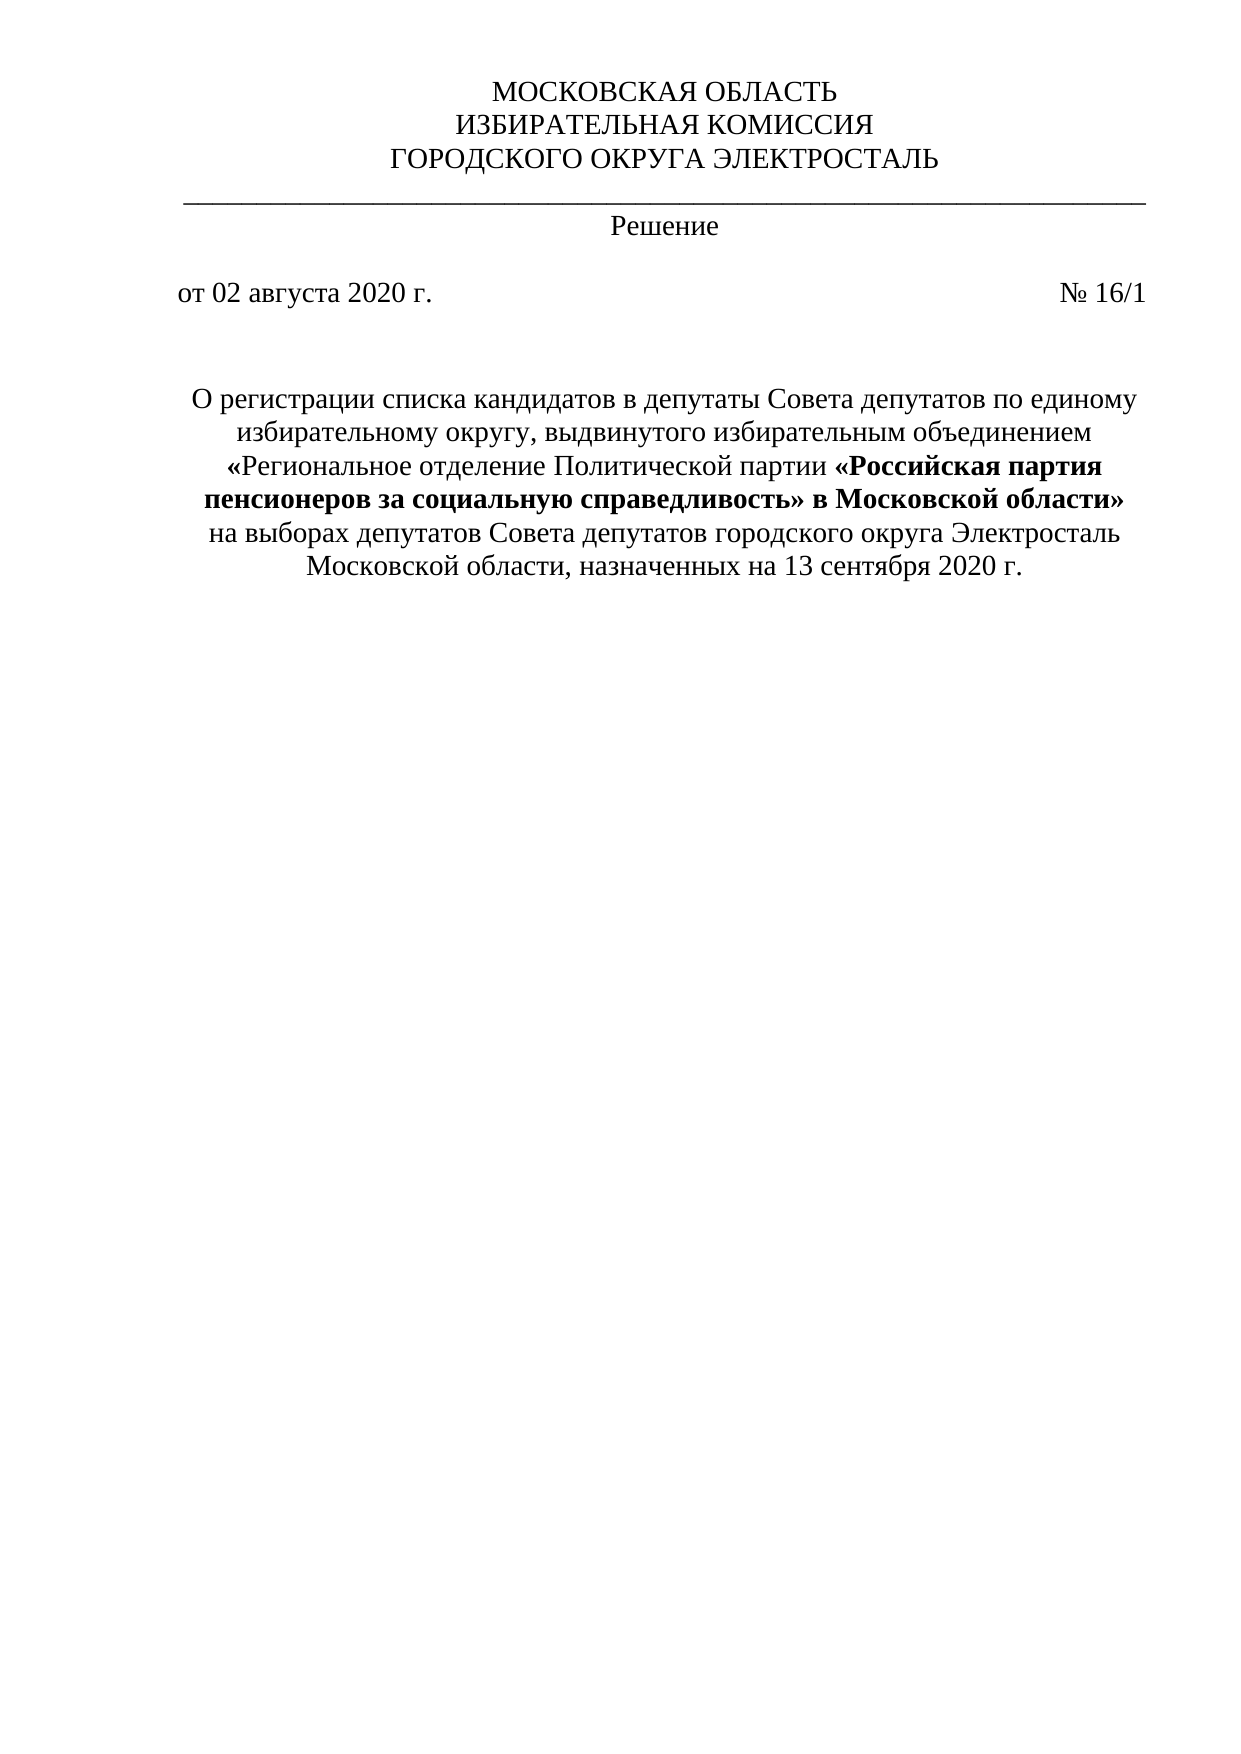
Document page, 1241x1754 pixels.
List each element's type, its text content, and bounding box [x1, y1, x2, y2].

subtitle МОСКОВСКАЯ ОБЛАСТЬ [177, 74, 1152, 107]
text __________________________________________________________________ [177, 174, 1152, 208]
text ГОРОДСКОГО ОКРУГА ЭЛЕКТРОСТАЛЬ [177, 141, 1152, 174]
subtitle О регистрации списка кандидатов в депутаты Совета депутатов по единому избирательному округу, выдвинутого избирательным объединением «Региональное отделение Политической партии «Российская партия пенсионеров за социальную справедливость» в Московской области» [177, 381, 1152, 515]
text на выборах депутатов Совета депутатов городского округа Электросталь Московской области, назначенных на 13 сентября 2020 г. [177, 515, 1152, 582]
text от 02 августа 2020 г. № 16/1 [177, 275, 1152, 309]
text Решение [177, 208, 1152, 242]
text ИЗБИРАТЕЛЬНАЯ КОМИССИЯ [177, 107, 1152, 141]
